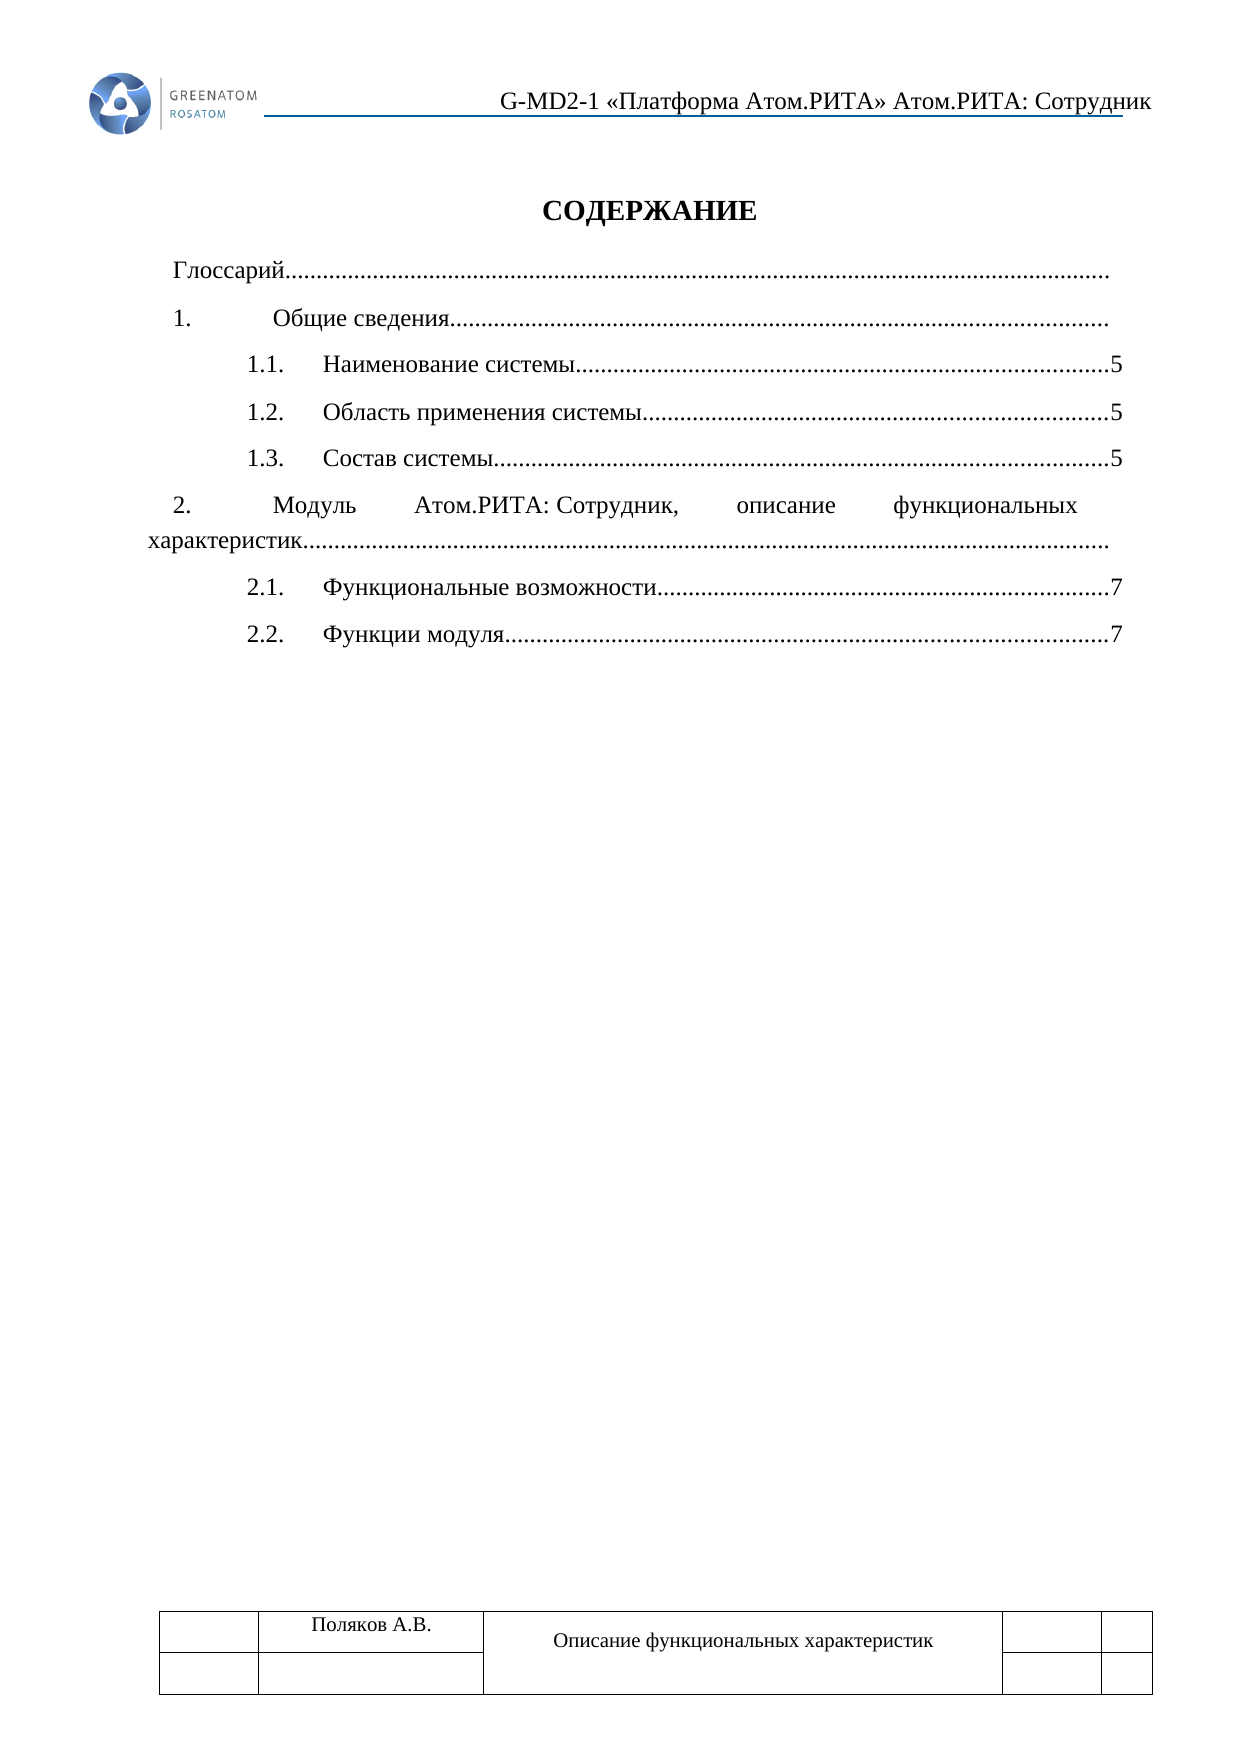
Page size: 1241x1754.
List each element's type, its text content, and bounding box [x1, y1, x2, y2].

text 2.1. Функциональные возможности 7 [173, 572, 1152, 601]
text Содержание [148, 193, 1152, 226]
text 2. Модуль Атом.РИТА: Сотрудник, описание функциональных характеристик 7 [148, 491, 1078, 554]
text 1.2. Область применения системы 5 [173, 397, 1152, 425]
text 1. Общие сведения 5 [148, 303, 1078, 331]
text 1.3. Состав системы 5 [173, 443, 1152, 472]
text Глоссарий 4 [148, 256, 1078, 284]
picture [74, 58, 264, 147]
text 1.1. Наименование системы 5 [173, 349, 1152, 378]
text 2.2. Функции модуля 7 [173, 619, 1152, 648]
